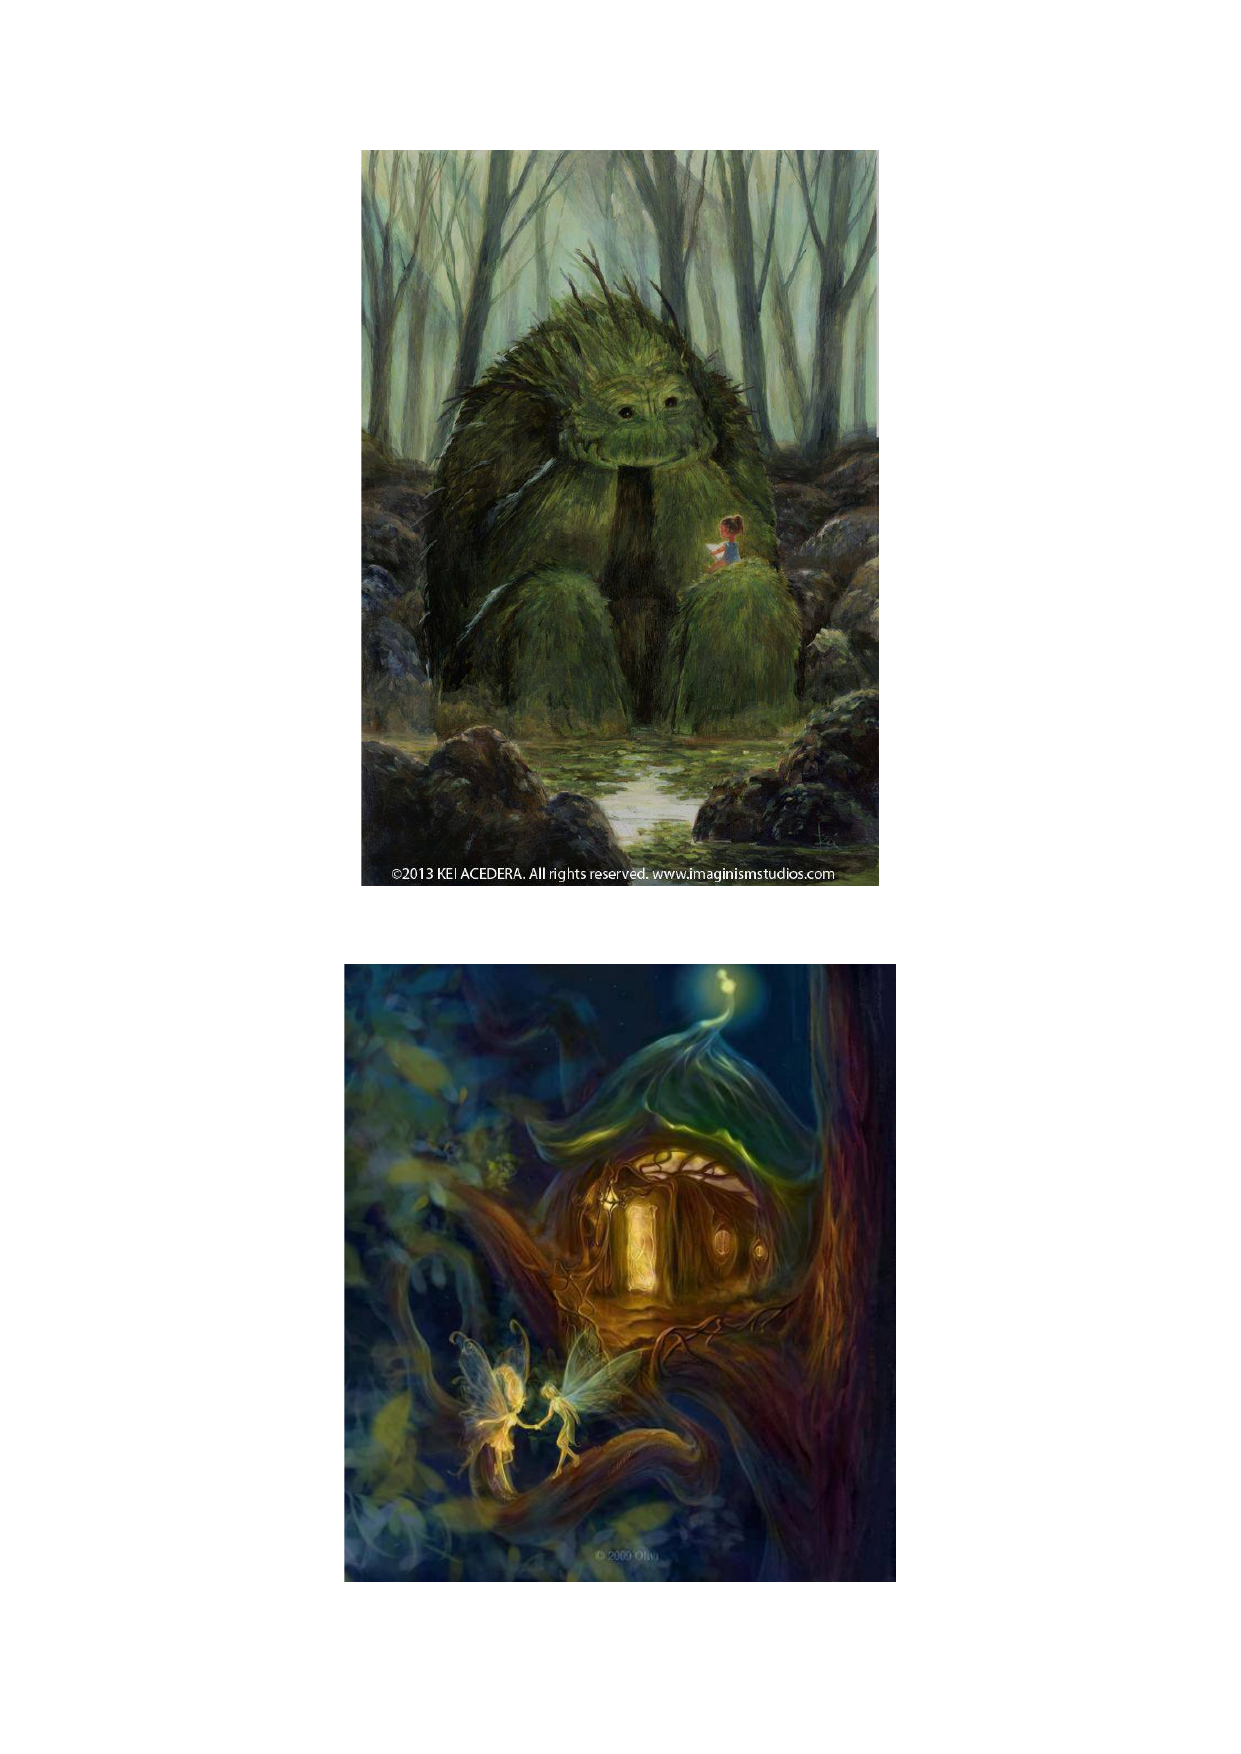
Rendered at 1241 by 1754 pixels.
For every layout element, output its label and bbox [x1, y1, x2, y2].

picture [344, 964, 896, 1582]
picture [361, 150, 879, 886]
